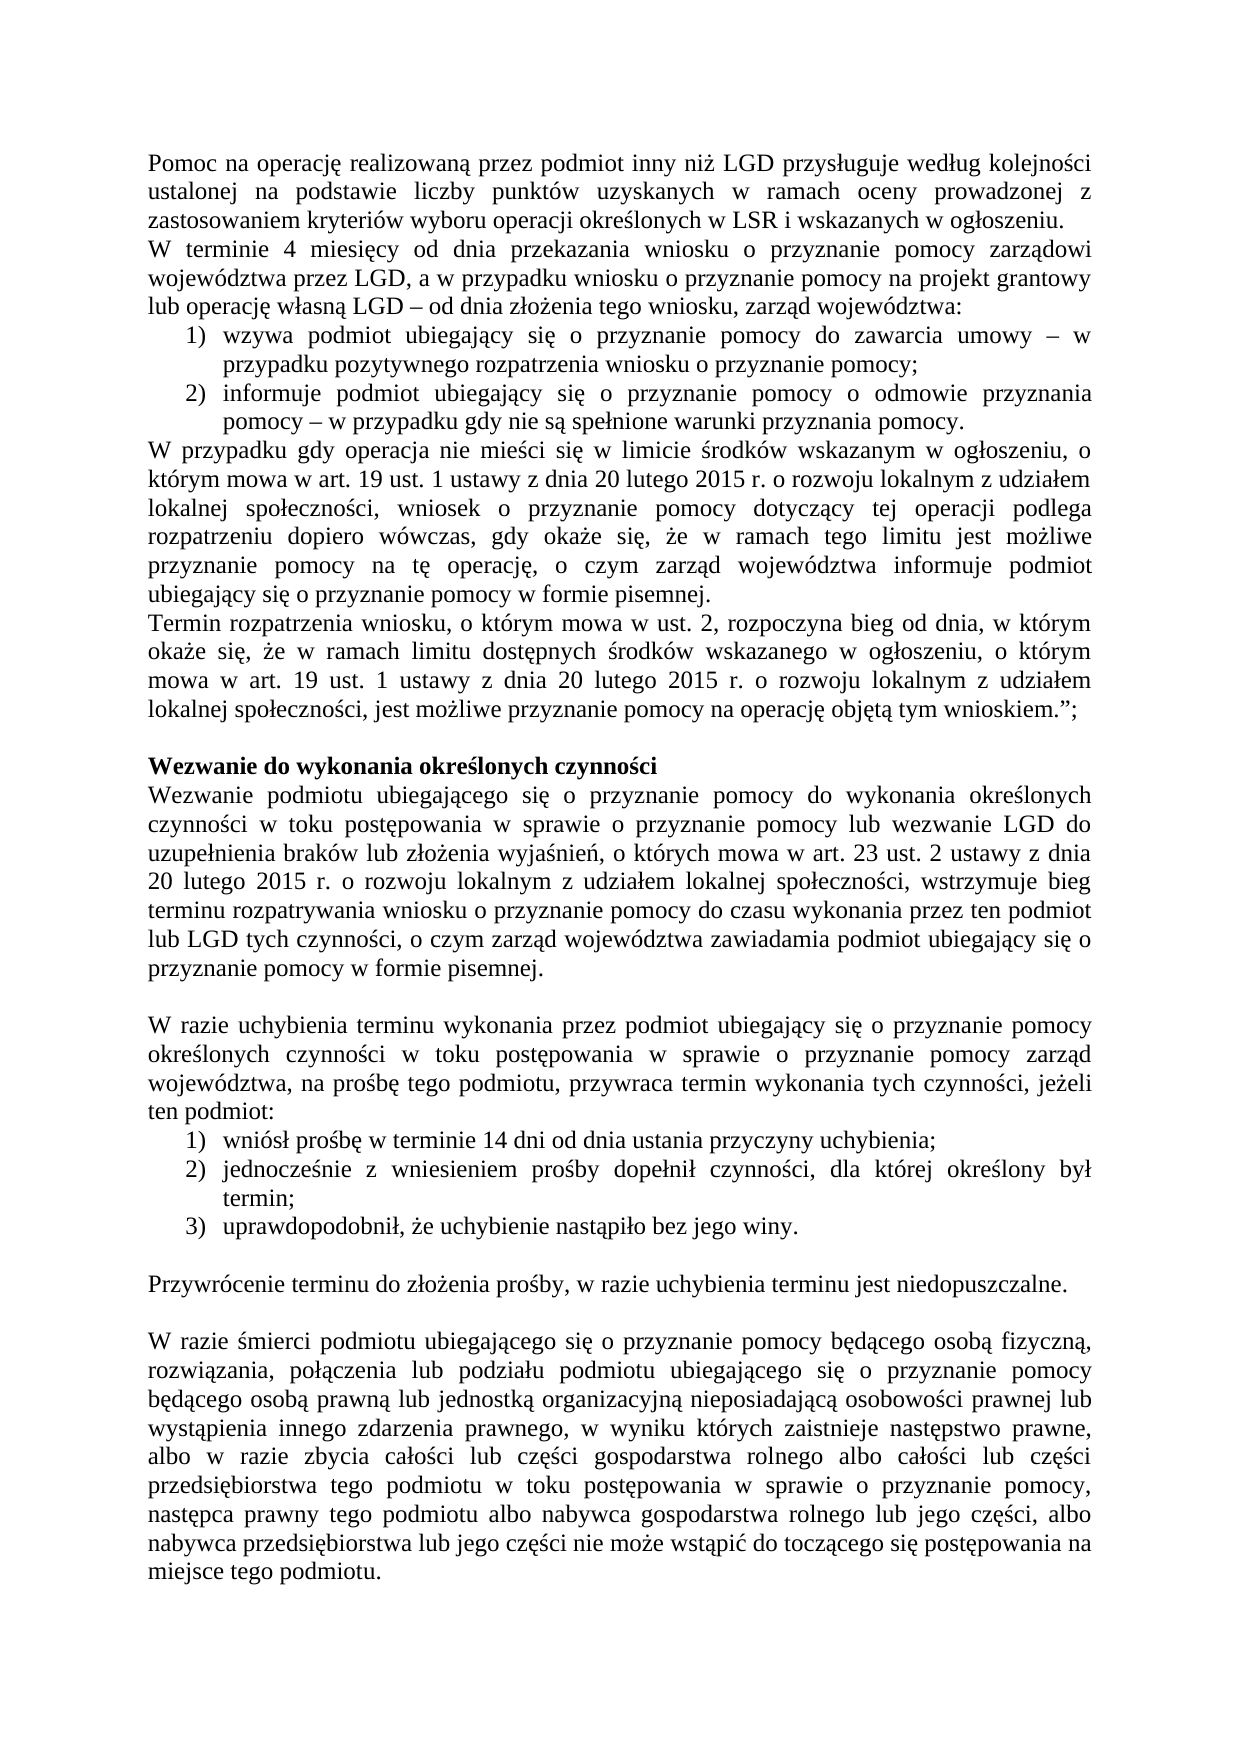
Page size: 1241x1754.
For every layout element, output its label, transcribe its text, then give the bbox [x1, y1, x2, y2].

list uprawdopodobnił, że uchybienie nastąpiło bez jego winy. [185, 1211, 1093, 1240]
text W razie śmierci podmiotu ubiegającego się o przyznanie pomocy będącego osobą fizyczną, rozwiązania, połączenia lub podziału podmiotu ubiegającego się o przyznanie pomocy będącego osobą prawną lub jednostką organizacyjną nieposiadającą osobowości prawnej lub wystąpienia innego zdarzenia prawnego, w wyniku których zaistnieje następstwo prawne, albo w razie zbycia całości lub części gospodarstwa rolnego albo całości lub części przedsiębiorstwa tego podmiotu w toku postępowania w sprawie o przyznanie pomocy, następca prawny tego podmiotu albo nabywca gospodarstwa rolnego lub jego części, albo nabywca przedsiębiorstwa lub jego części nie może wstąpić do toczącego się postępowania na miejsce tego podmiotu. [148, 1326, 1093, 1585]
text Wezwanie do wykonania określonych czynności [148, 751, 1093, 780]
list W przypadku gdy operacja nie mieści się w limicie środków wskazanym w ogłoszeniu, o którym mowa w art. 19 ust. 1 ustawy z dnia 20 lutego 2015 r. o rozwoju lokalnym z udziałem lokalnej społeczności, wniosek o przyznanie pomocy dotyczący tej operacji podlega rozpatrzeniu dopiero wówczas, gdy okaże się, że w ramach tego limitu jest możliwe przyznanie pomocy na tę operację, o czym zarząd województwa informuje podmiot ubiegający się o przyznanie pomocy w formie pisemnej. [148, 435, 1093, 608]
list wzywa podmiot ubiegający się o przyznanie pomocy do zawarcia umowy – w przypadku pozytywnego rozpatrzenia wniosku o przyznanie pomocy; [185, 320, 1093, 378]
list Termin rozpatrzenia wniosku, o którym mowa w ust. 2, rozpoczyna bieg od dnia, w którym okaże się, że w ramach limitu dostępnych środków wskazanego w ogłoszeniu, o którym mowa w art. 19 ust. 1 ustawy z dnia 20 lutego 2015 r. o rozwoju lokalnym z udziałem lokalnej społeczności, jest możliwe przyznanie pomocy na operację objętą tym wnioskiem.”; [148, 608, 1093, 723]
list wniósł prośbę w terminie 14 dni od dnia ustania przyczyny uchybienia; [185, 1125, 1093, 1154]
text W terminie 4 miesięcy od dnia przekazania wniosku o przyznanie pomocy zarządowi województwa przez LGD, a w przypadku wniosku o przyznanie pomocy na projekt grantowy lub operację własną LGD – od dnia złożenia tego wniosku, zarząd województwa: [148, 234, 1093, 320]
list Przywrócenie terminu do złożenia prośby, w razie uchybienia terminu jest niedopuszczalne. [148, 1269, 1093, 1298]
text W razie uchybienia terminu wykonania przez podmiot ubiegający się o przyznanie pomocy określonych czynności w toku postępowania w sprawie o przyznanie pomocy zarząd województwa, na prośbę tego podmiotu, przywraca termin wykonania tych czynności, jeżeli ten podmiot: [148, 1010, 1093, 1125]
text Pomoc na operację realizowaną przez podmiot inny niż LGD przysługuje według kolejności ustalonej na podstawie liczby punktów uzyskanych w ramach oceny prowadzonej z zastosowaniem kryteriów wyboru operacji określonych w LSR i wskazanych w ogłoszeniu. [148, 148, 1093, 234]
list informuje podmiot ubiegający się o przyznanie pomocy o odmowie przyznania pomocy – w przypadku gdy nie są spełnione warunki przyznania pomocy. [185, 378, 1093, 435]
text Wezwanie podmiotu ubiegającego się o przyznanie pomocy do wykonania określonych czynności w toku postępowania w sprawie o przyznanie pomocy lub wezwanie LGD do uzupełnienia braków lub złożenia wyjaśnień, o których mowa w art. 23 ust. 2 ustawy z dnia 20 lutego 2015 r. o rozwoju lokalnym z udziałem lokalnej społeczności, wstrzymuje bieg terminu rozpatrywania wniosku o przyznanie pomocy do czasu wykonania przez ten podmiot lub LGD tych czynności, o czym zarząd województwa zawiadamia podmiot ubiegający się o przyznanie pomocy w formie pisemnej. [148, 780, 1093, 981]
list jednocześnie z wniesieniem prośby dopełnił czynności, dla której określony był termin; [185, 1154, 1093, 1211]
